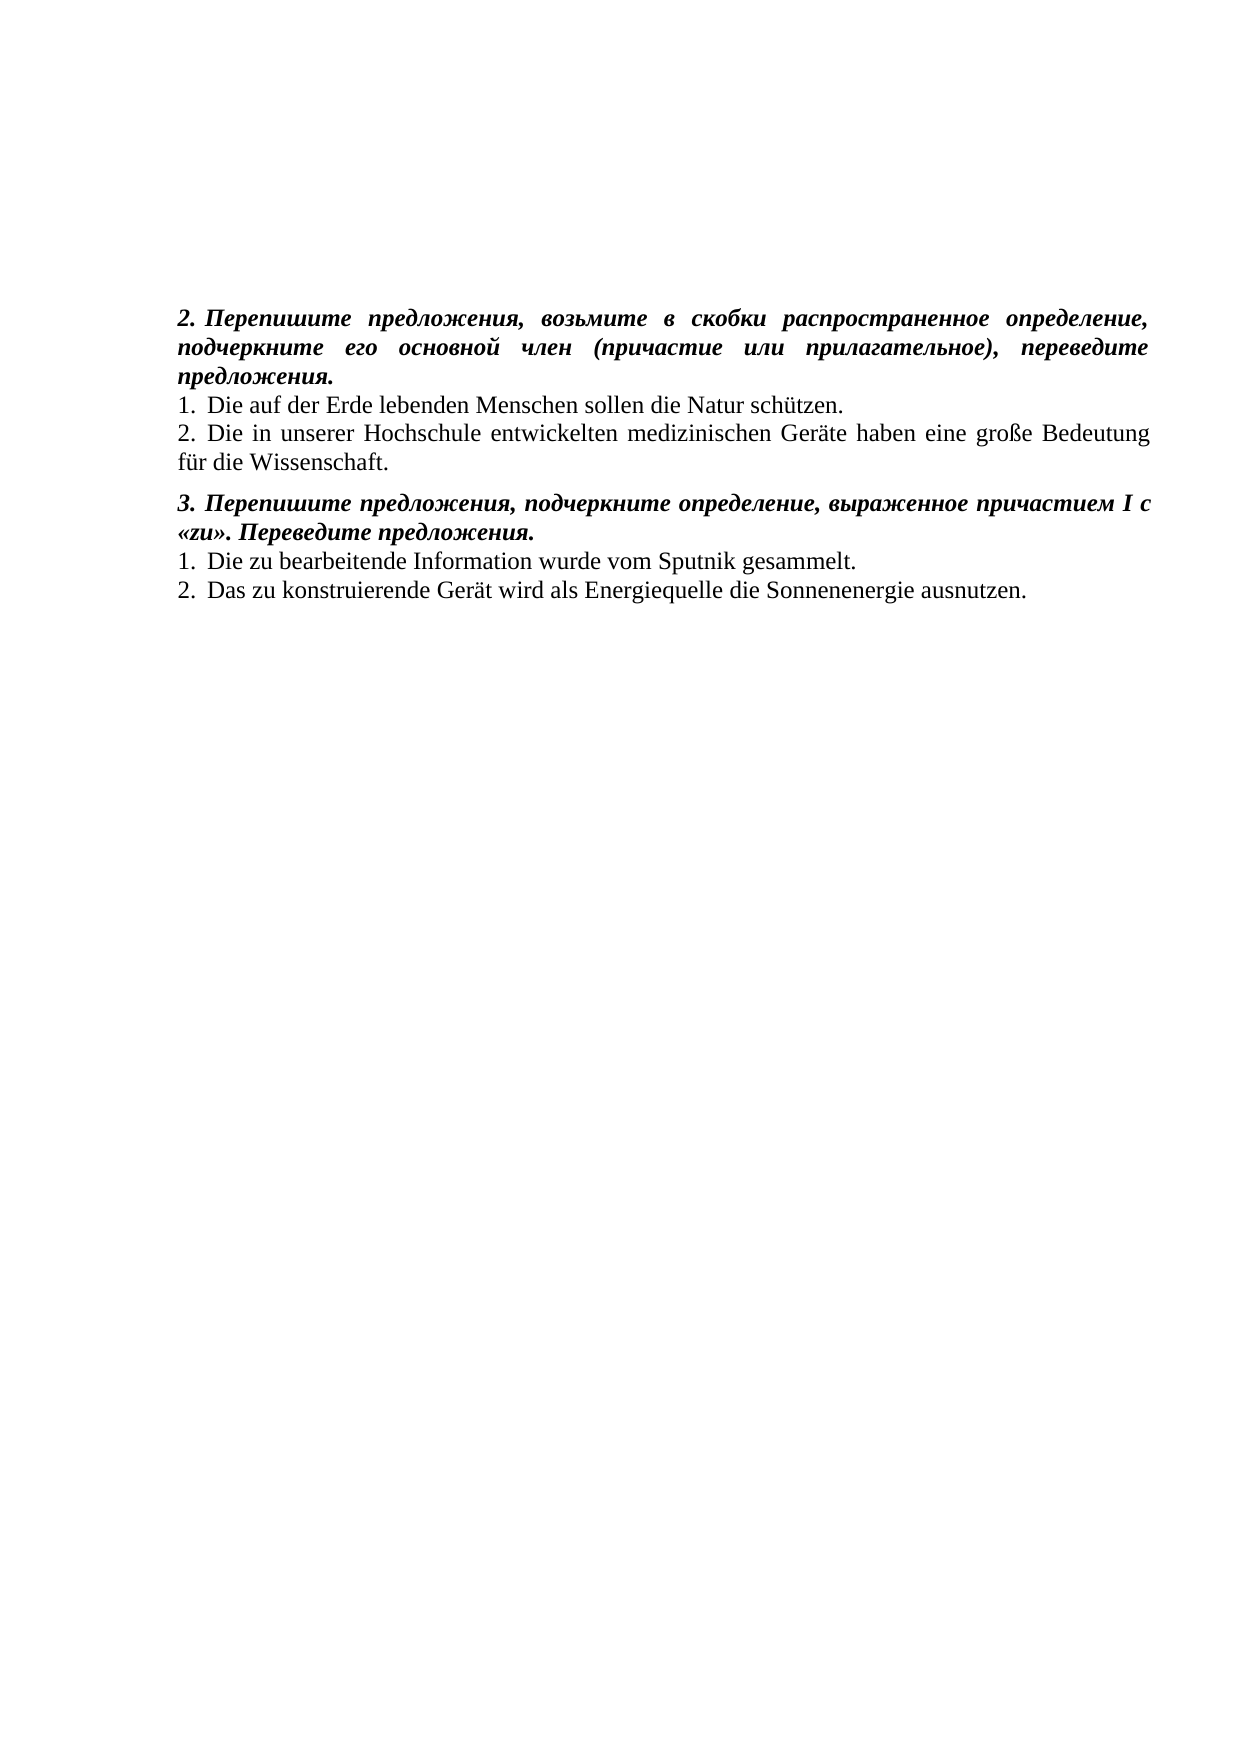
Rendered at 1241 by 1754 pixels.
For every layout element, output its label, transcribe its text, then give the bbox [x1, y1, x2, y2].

text 2. Перепишите предложения, возьмите в скобки распространенное определение, подчеркните его основной член (причастие или прилагательное), переведите предложения. [177, 303, 1152, 390]
list Das zu konstruierende Gerät wird als Energiequelle die Sonnenenergie ausnutzen. [177, 575, 1152, 603]
text 3. Перепишите предложения, подчеркните определение, выраженное причастием I с «zu». Переведите предложения. [177, 488, 1152, 546]
list Die zu bearbeitende Information wurde vom Sputnik gesammelt. [177, 546, 1152, 575]
list Die auf der Erde lebenden Menschen sollen die Natur schützen. [177, 390, 1152, 418]
list Die in unserer Hochschule entwickelten medizinischen Geräte haben eine große Bedeutung für die Wissenschaft. [177, 418, 1152, 476]
